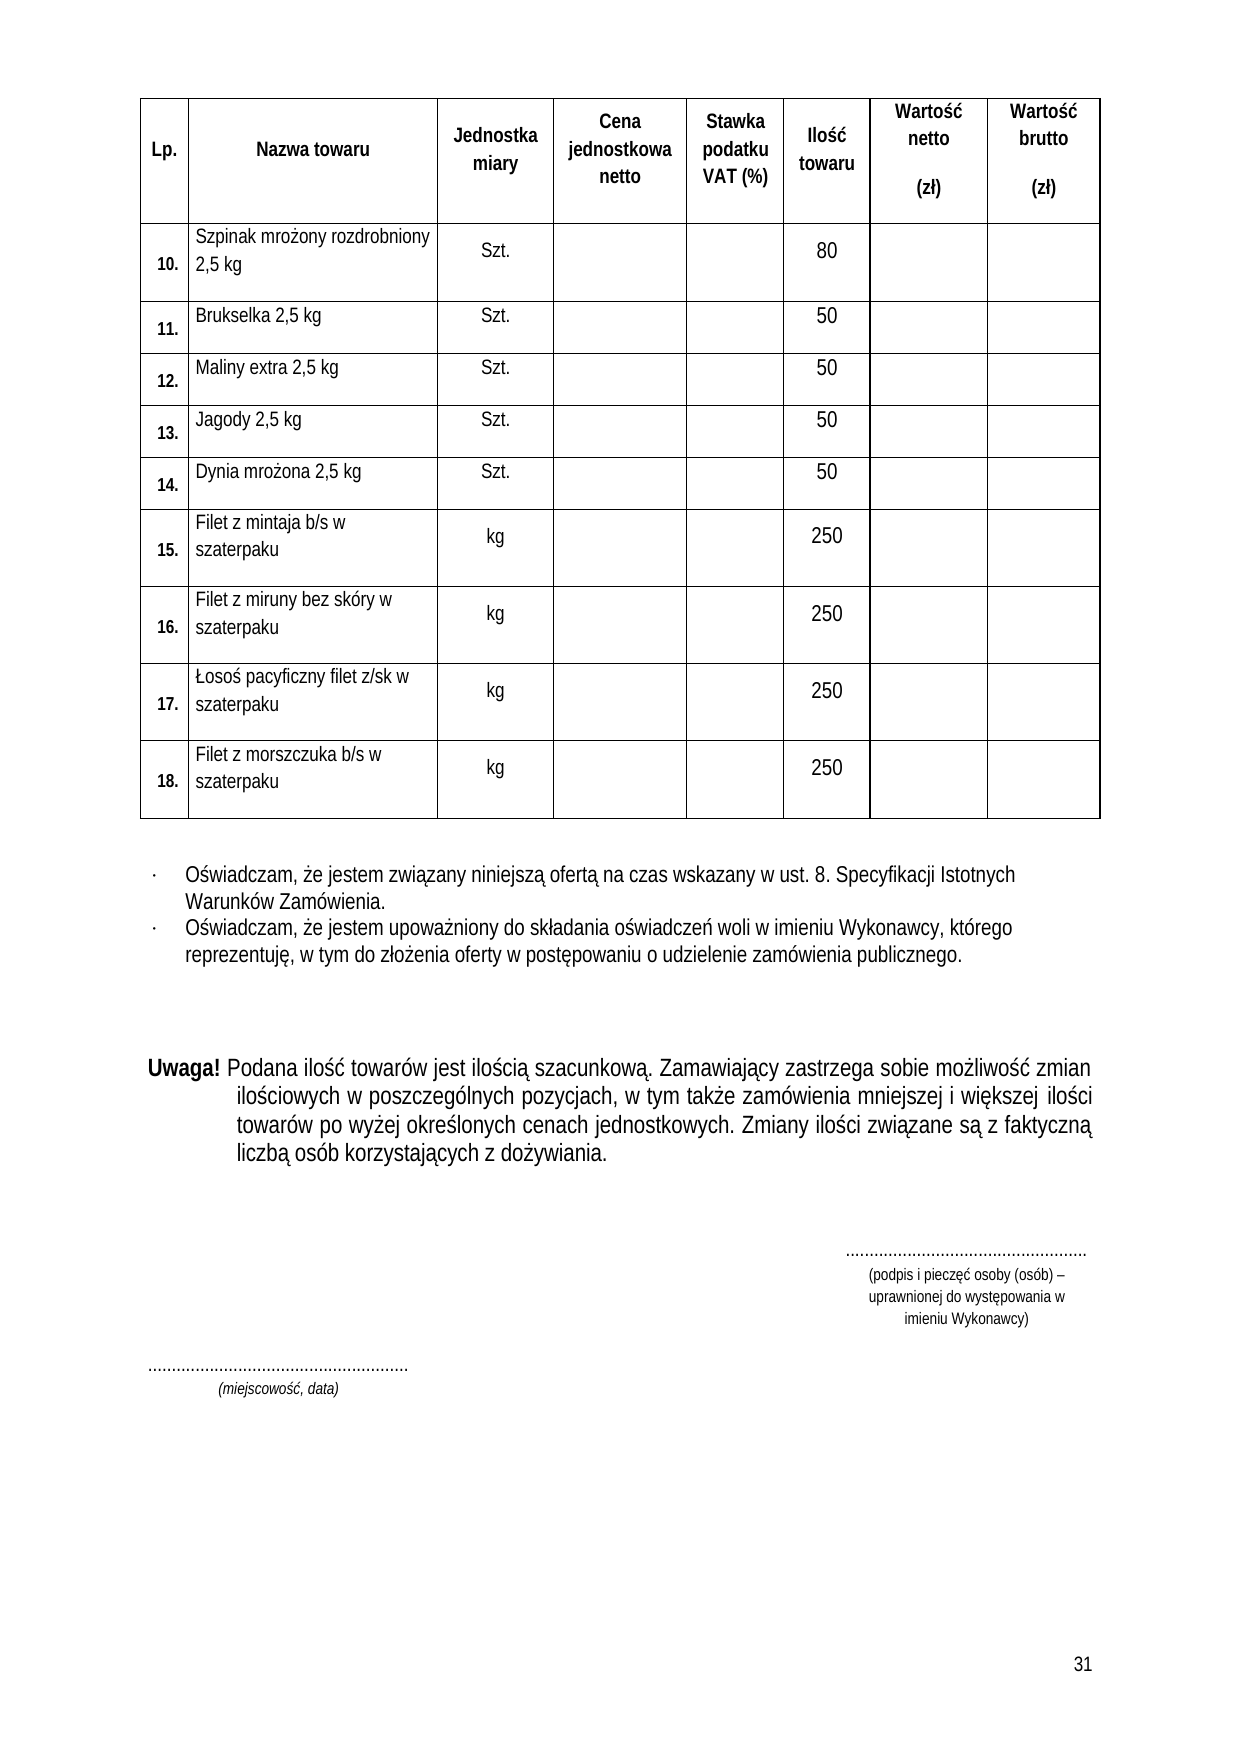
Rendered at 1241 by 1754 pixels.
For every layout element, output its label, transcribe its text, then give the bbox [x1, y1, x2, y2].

table_cell Jagody 2,5 kg [189, 406, 437, 457]
table_cell [687, 510, 783, 586]
table_cell 50 [784, 354, 869, 405]
table_cell Filet z morszczuka b/s w szaterpaku [189, 741, 437, 818]
table_cell Szt. [438, 406, 553, 457]
table_cell [554, 664, 686, 740]
table_header Cena jednostkowa netto [554, 99, 686, 223]
table_cell 250 [784, 587, 869, 663]
table_cell [554, 458, 686, 509]
table_cell [687, 458, 783, 509]
table_cell [988, 741, 1099, 818]
table_cell [141, 302, 188, 353]
table_cell [988, 587, 1099, 663]
table_cell Filet z mintaja b/s w szaterpaku [189, 510, 437, 586]
table_cell [554, 406, 686, 457]
table_header Wartość netto (zł) [871, 99, 987, 223]
table_cell [988, 458, 1099, 509]
table_cell 50 [784, 406, 869, 457]
table_header Nazwa towaru [189, 99, 437, 223]
table_cell [988, 406, 1099, 457]
list Oświadczam, że jestem związany niniejszą ofertą na czas wskazany w ust. 8. Specyfikacji Istotnych Warunków Zamówienia. [148, 861, 1093, 914]
table_cell Szt. [438, 458, 553, 509]
table_header Lp. [141, 99, 188, 223]
text ................................................... [845, 1237, 1088, 1261]
table_cell [141, 406, 188, 457]
table_cell Dynia mrożona 2,5 kg [189, 458, 437, 509]
table_cell [687, 354, 783, 405]
table_cell Szpinak mrożony rozdrobniony 2,5 kg [189, 224, 437, 301]
table_header Stawka podatku VAT (%) [687, 99, 783, 223]
table_cell [871, 406, 987, 457]
table_cell Filet z miruny bez skóry w szaterpaku [189, 587, 437, 663]
table_cell [687, 302, 783, 353]
table_cell Maliny extra 2,5 kg [189, 354, 437, 405]
table_cell [871, 458, 987, 509]
text (miejscowość, data) [148, 1379, 409, 1398]
text (podpis i pieczęć osoby (osób) – uprawnionej do występowania w imieniu Wykonawcy) [845, 1265, 1088, 1328]
table_cell [988, 510, 1099, 586]
table_header Jednostka miary [438, 99, 553, 223]
table_cell 50 [784, 458, 869, 509]
table_cell 250 [784, 741, 869, 818]
list Uwaga! Podana ilość towarów jest ilością szacunkową. Zamawiający zastrzega sobie możliwość zmian ilościowych w poszczególnych pozycjach, w tym także zamówienia mniejszej i większej ilości towarów po wyżej określonych cenach jednostkowych. Zmiany ilości związane są z faktyczną liczbą osób korzystających z dożywiania. [148, 1052, 1093, 1167]
table_cell [141, 587, 188, 663]
table_cell kg [438, 510, 553, 586]
table_cell [687, 587, 783, 663]
table_cell [554, 354, 686, 405]
table_cell [871, 354, 987, 405]
table_cell [871, 224, 987, 301]
table_cell [988, 664, 1099, 740]
table_cell Brukselka 2,5 kg [189, 302, 437, 353]
text ....................................................... [148, 1352, 409, 1376]
table_cell [687, 741, 783, 818]
table_cell [687, 664, 783, 740]
table_cell [554, 224, 686, 301]
table_cell [141, 510, 188, 586]
table_cell [554, 510, 686, 586]
table_cell 250 [784, 510, 869, 586]
table_cell [141, 354, 188, 405]
table_cell [554, 741, 686, 818]
table_cell [141, 741, 188, 818]
table_cell Łosoś pacyficzny filet z/sk w szaterpaku [189, 664, 437, 740]
table_cell [141, 458, 188, 509]
table_header Wartość brutto (zł) [988, 99, 1099, 223]
table_cell [141, 664, 188, 740]
table_cell [141, 224, 188, 301]
table_cell [871, 664, 987, 740]
table_cell [988, 224, 1099, 301]
table_cell kg [438, 664, 553, 740]
table_cell [554, 302, 686, 353]
table_header Ilość towaru [784, 99, 869, 223]
table_cell [988, 354, 1099, 405]
list Oświadczam, że jestem upoważniony do składania oświadczeń woli w imieniu Wykonawcy, którego reprezentuję, w tym do złożenia oferty w postępowaniu o udzielenie zamówienia publicznego. [148, 914, 1093, 967]
table_cell [988, 302, 1099, 353]
table_cell 80 [784, 224, 869, 301]
table_cell kg [438, 587, 553, 663]
table_cell 250 [784, 664, 869, 740]
table_cell kg [438, 741, 553, 818]
table_cell [871, 741, 987, 818]
table_cell [687, 224, 783, 301]
table_cell [554, 587, 686, 663]
table_cell 50 [784, 302, 869, 353]
table_cell Szt. [438, 354, 553, 405]
table_cell [871, 510, 987, 586]
table_cell [871, 587, 987, 663]
table_cell [871, 302, 987, 353]
table_cell Szt. [438, 224, 553, 301]
table_cell Szt. [438, 302, 553, 353]
table_cell [687, 406, 783, 457]
